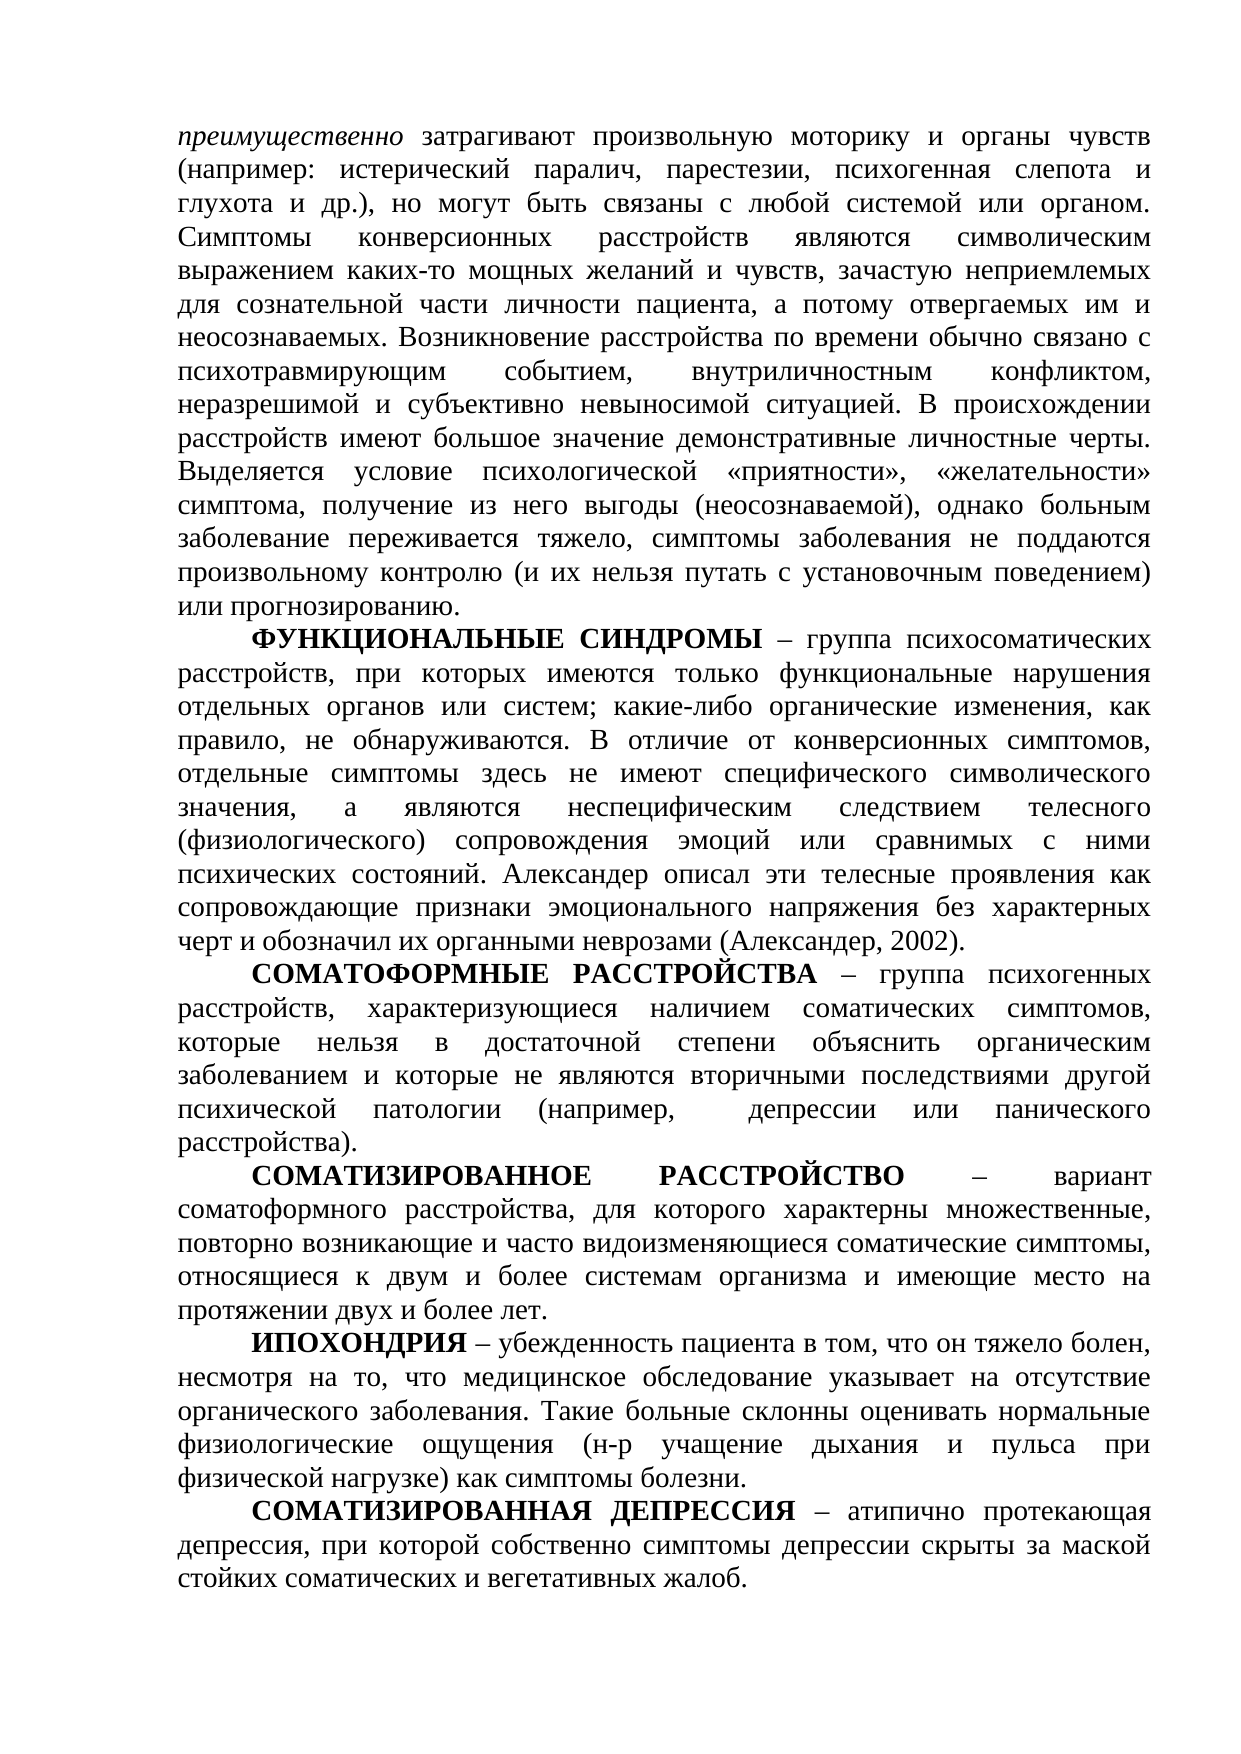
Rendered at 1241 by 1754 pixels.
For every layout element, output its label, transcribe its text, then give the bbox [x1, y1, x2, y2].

text СОМАТОФОРМНЫЕ РАССТРОЙСТВА – группа психогенных расстройств, характеризующиеся наличием соматических симптомов, которые нельзя в достаточной степени объяснить органическим заболеванием и которые не являются вторичными последствиями другой психической патологии (например, депрессии или панического расстройства). [177, 957, 1152, 1158]
text ФУНКЦИОНАЛЬНЫЕ СИНДРОМЫ – группа психосоматических расстройств, при которых имеются только функциональные нарушения отдельных органов или систем; какие-либо органические изменения, как правило, не обнаруживаются. В отличие от конверсионных симптомов, отдельные симптомы здесь не имеют специфического символического значения, а являются неспецифическим следствием телесного (физиологического) сопровождения эмоций или сравнимых с ними психических состояний. Александер описал эти телесные проявления как сопровождающие признаки эмоционального напряжения без характерных черт и обозначил их органными неврозами (Александер, 2002). [177, 621, 1152, 957]
text ИПОХОНДРИЯ – убежденность пациента в том, что он тяжело болен, несмотря на то, что медицинское обследование указывает на отсутствие органического заболевания. Такие больные склонны оценивать нормальные физиологические ощущения (н-р учащение дыхания и пульса при физической нагрузке) как симптомы болезни. [177, 1326, 1152, 1493]
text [177, 118, 1152, 621]
text СОМАТИЗИРОВАННОЕ РАССТРОЙСТВО – вариант соматоформного расстройства, для которого характерны множественные, повторно возникающие и часто видоизменяющиеся соматические симптомы, относящиеся к двум и более системам организма и имеющие место на протяжении двух и более лет. [177, 1158, 1152, 1326]
text СОМАТИЗИРОВАННАЯ ДЕПРЕССИЯ – атипично протекающая депрессия, при которой собственно симптомы депрессии скрыты за маской стойких соматических и вегетативных жалоб. [177, 1493, 1152, 1594]
